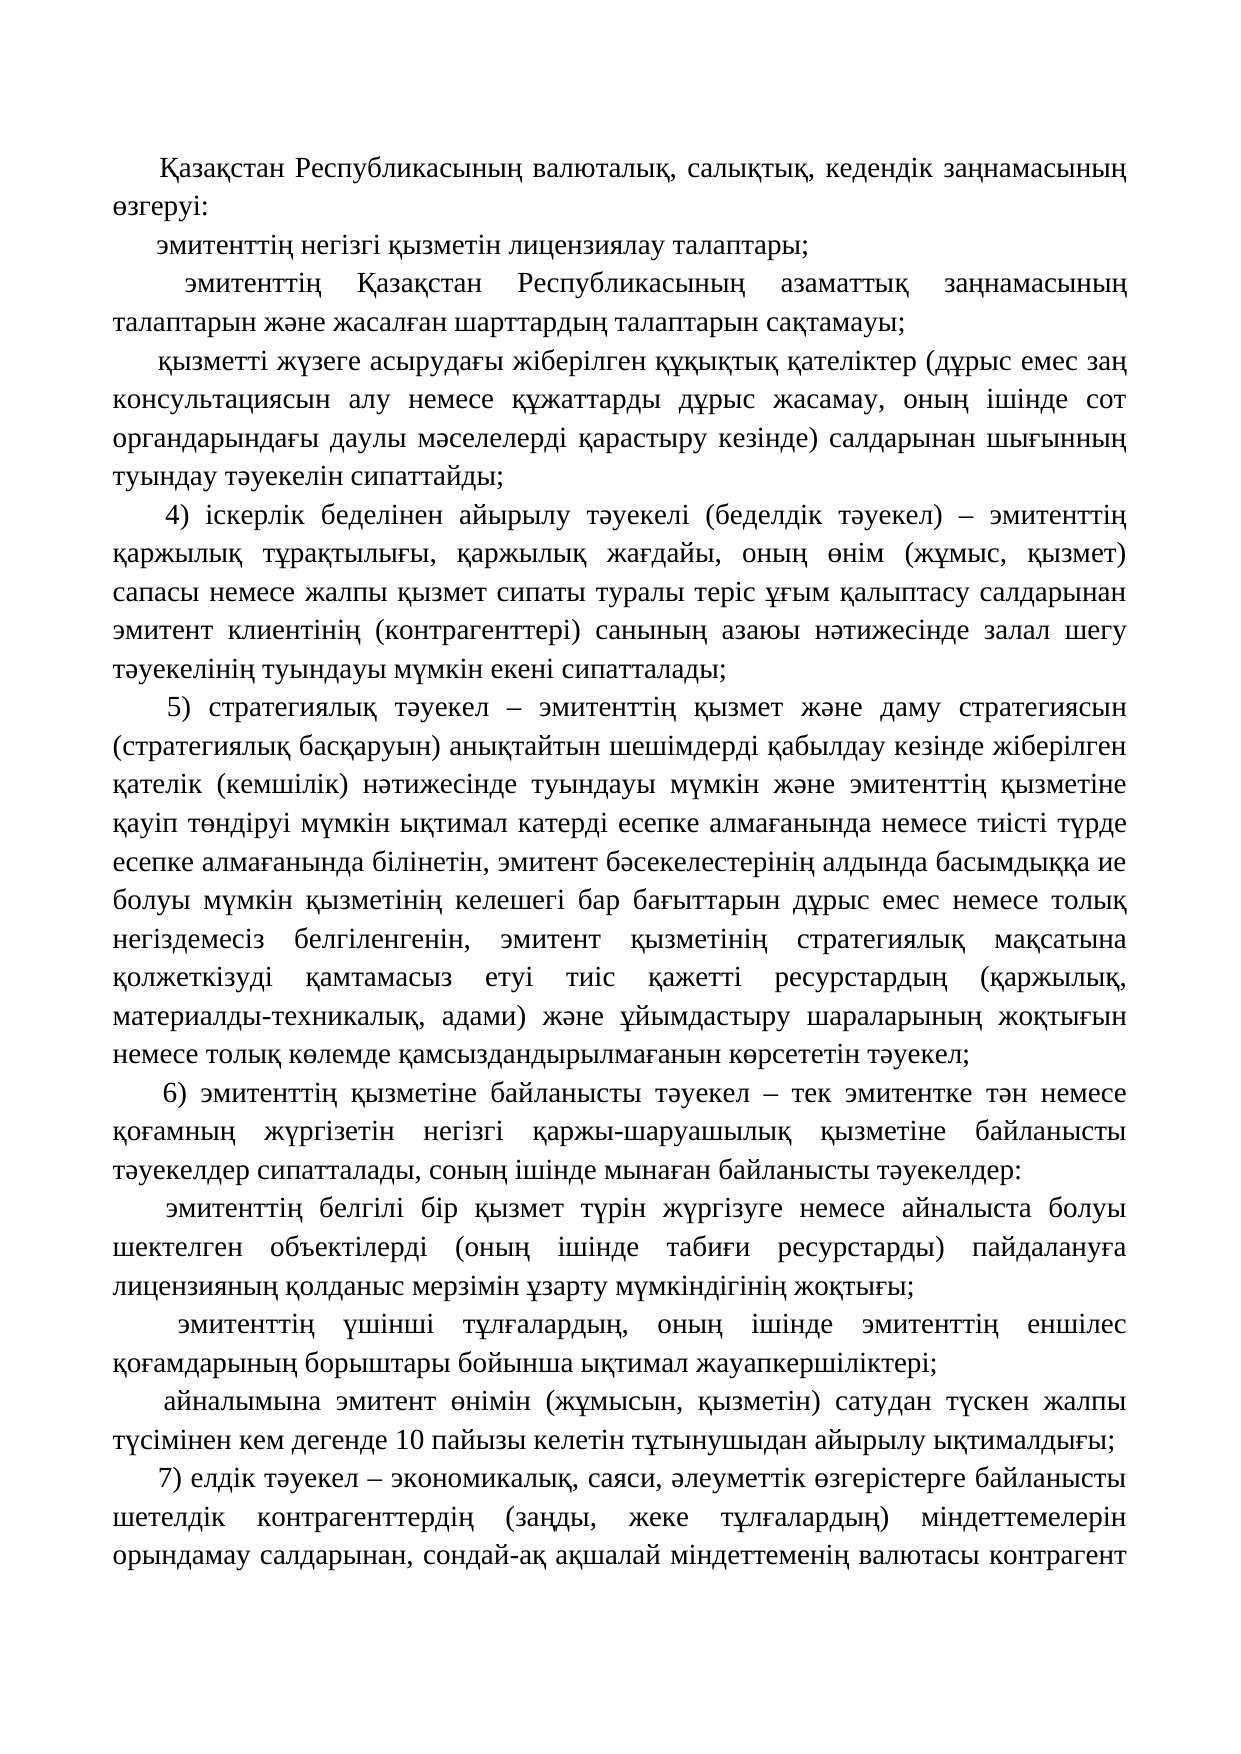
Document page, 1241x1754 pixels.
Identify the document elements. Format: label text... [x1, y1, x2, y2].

text 6) эмитенттің қызметіне байланысты тәуекел – тек эмитентке тән немесе қоғамның жүргізетін негізгі қаржы-шаруашылық қызметіне байланысты тәуекелдер сипатталады, соның ішінде мынаған байланысты тәуекелдер: [112, 1075, 1128, 1186]
text эмитенттің белгілі бір қызмет түрін жүргізуге немесе айналыста болуы шектелген объектілерді (оның ішінде табиғи ресурстарды) пайдалануға лицензияның қолданыс мерзімін ұзарту мүмкіндігінің жоқтығы; [112, 1191, 1128, 1301]
text қызметті жүзеге асырудағы жіберілген құқықтық қателіктер (дұрыс емес заң консультациясын алу немесе құжаттарды дұрыс жасамау, оның ішінде сот органдарындағы даулы мәселелерді қарастыру кезінде) салдарынан шығынның туындау тәуекелін сипаттайды; [112, 343, 1128, 492]
text эмитенттің үшінші тұлғалардың, оның ішінде эмитенттің еншілес қоғамдарының борыштары бойынша ықтимал жауапкершіліктері; [112, 1306, 1128, 1378]
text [112, 1460, 1128, 1571]
text айналымына эмитент өнімін (жұмысын, қызметін) сатудан түскен жалпы түсімінен кем дегенде 10 пайызы келетін тұтынушыдан айырылу ықтималдығы; [112, 1383, 1128, 1455]
text эмитенттің Қазақстан Республикасының азаматтық заңнамасының талаптарын және жасалған шарттардың талаптарын сақтамауы; [112, 266, 1128, 338]
text Қазақстан Республикасының валюталық, салықтық, кедендік заңнамасының өзгеруі: [112, 150, 1128, 222]
text 4) іскерлік беделінен айырылу тәуекелі (беделдік тәуекел) – эмитенттің қаржылық тұрақтылығы, қаржылық жағдайы, оның өнім (жұмыс, қызмет) сапасы немесе жалпы қызмет сипаты туралы теріс ұғым қалыптасу салдарынан эмитент клиентінің (контрагенттері) санының азаюы нәтижесінде залал шегу тәуекелінің туындауы мүмкін екені сипатталады; [112, 497, 1128, 684]
text эмитенттің негізгі қызметін лицензиялау талаптары; [112, 227, 1128, 261]
text 5) стратегиялық тәуекел – эмитенттің қызмет және даму стратегиясын (стратегиялық басқаруын) анықтайтын шешімдерді қабылдау кезінде жіберілген қателік (кемшілік) нәтижесінде туындауы мүмкін және эмитенттің қызметіне қауіп төндіруі мүмкін ықтимал катерді есепке алмағанында немесе тиісті түрде есепке алмағанында білінетін, эмитент бәсекелестерінің алдында басымдыққа ие болуы мүмкін қызметінің келешегі бар бағыттарын дұрыс емес немесе толық негіздемесіз белгіленгенін, эмитент қызметінің стратегиялық мақсатына қолжеткізуді қамтамасыз етуі тиіс қажетті ресурстардың (қаржылық, материалды-техникалық, адами) және ұйымдастыру шараларының жоқтығын немесе толық көлемде қамсыздандырылмағанын көрсететін тәуекел; [112, 689, 1128, 1070]
